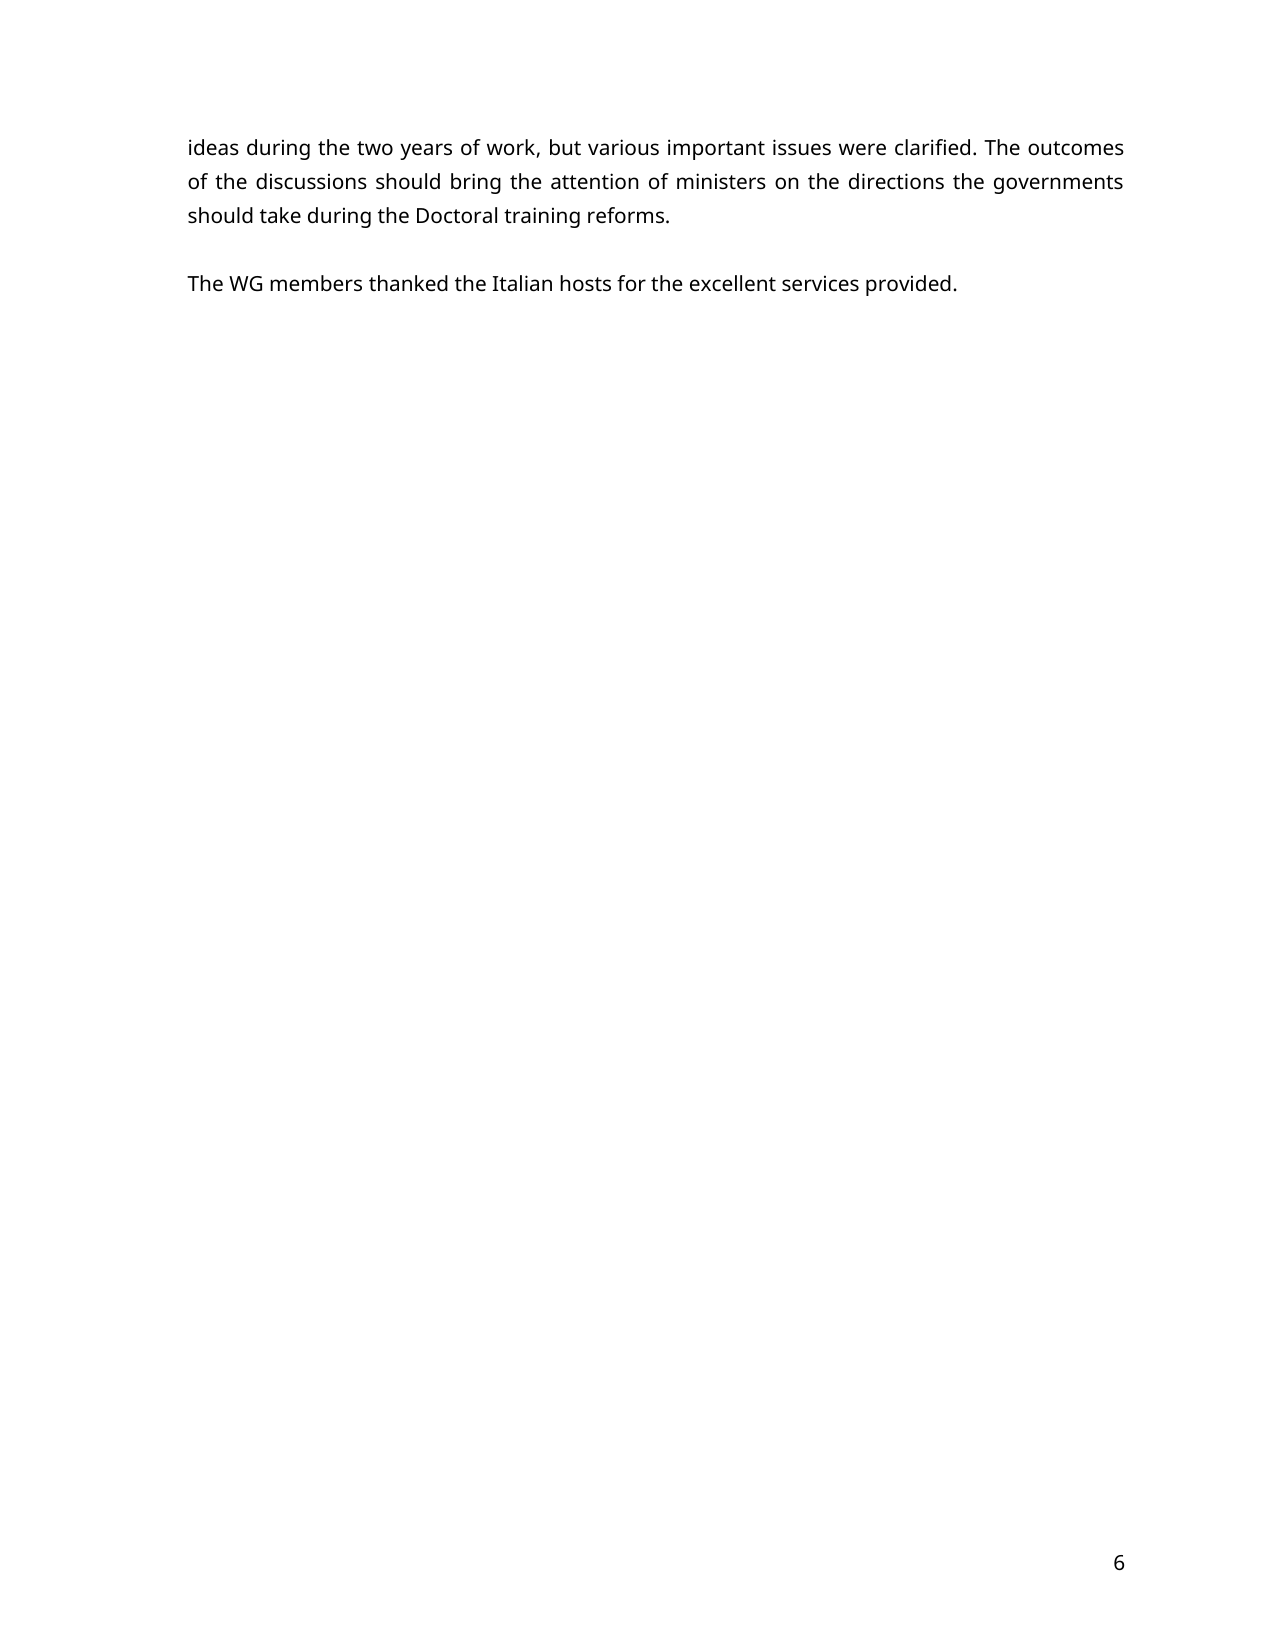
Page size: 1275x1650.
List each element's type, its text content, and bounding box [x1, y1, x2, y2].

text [187, 133, 1125, 229]
text The WG members thanked the Italian hosts for the excellent services provided. [187, 269, 1125, 298]
